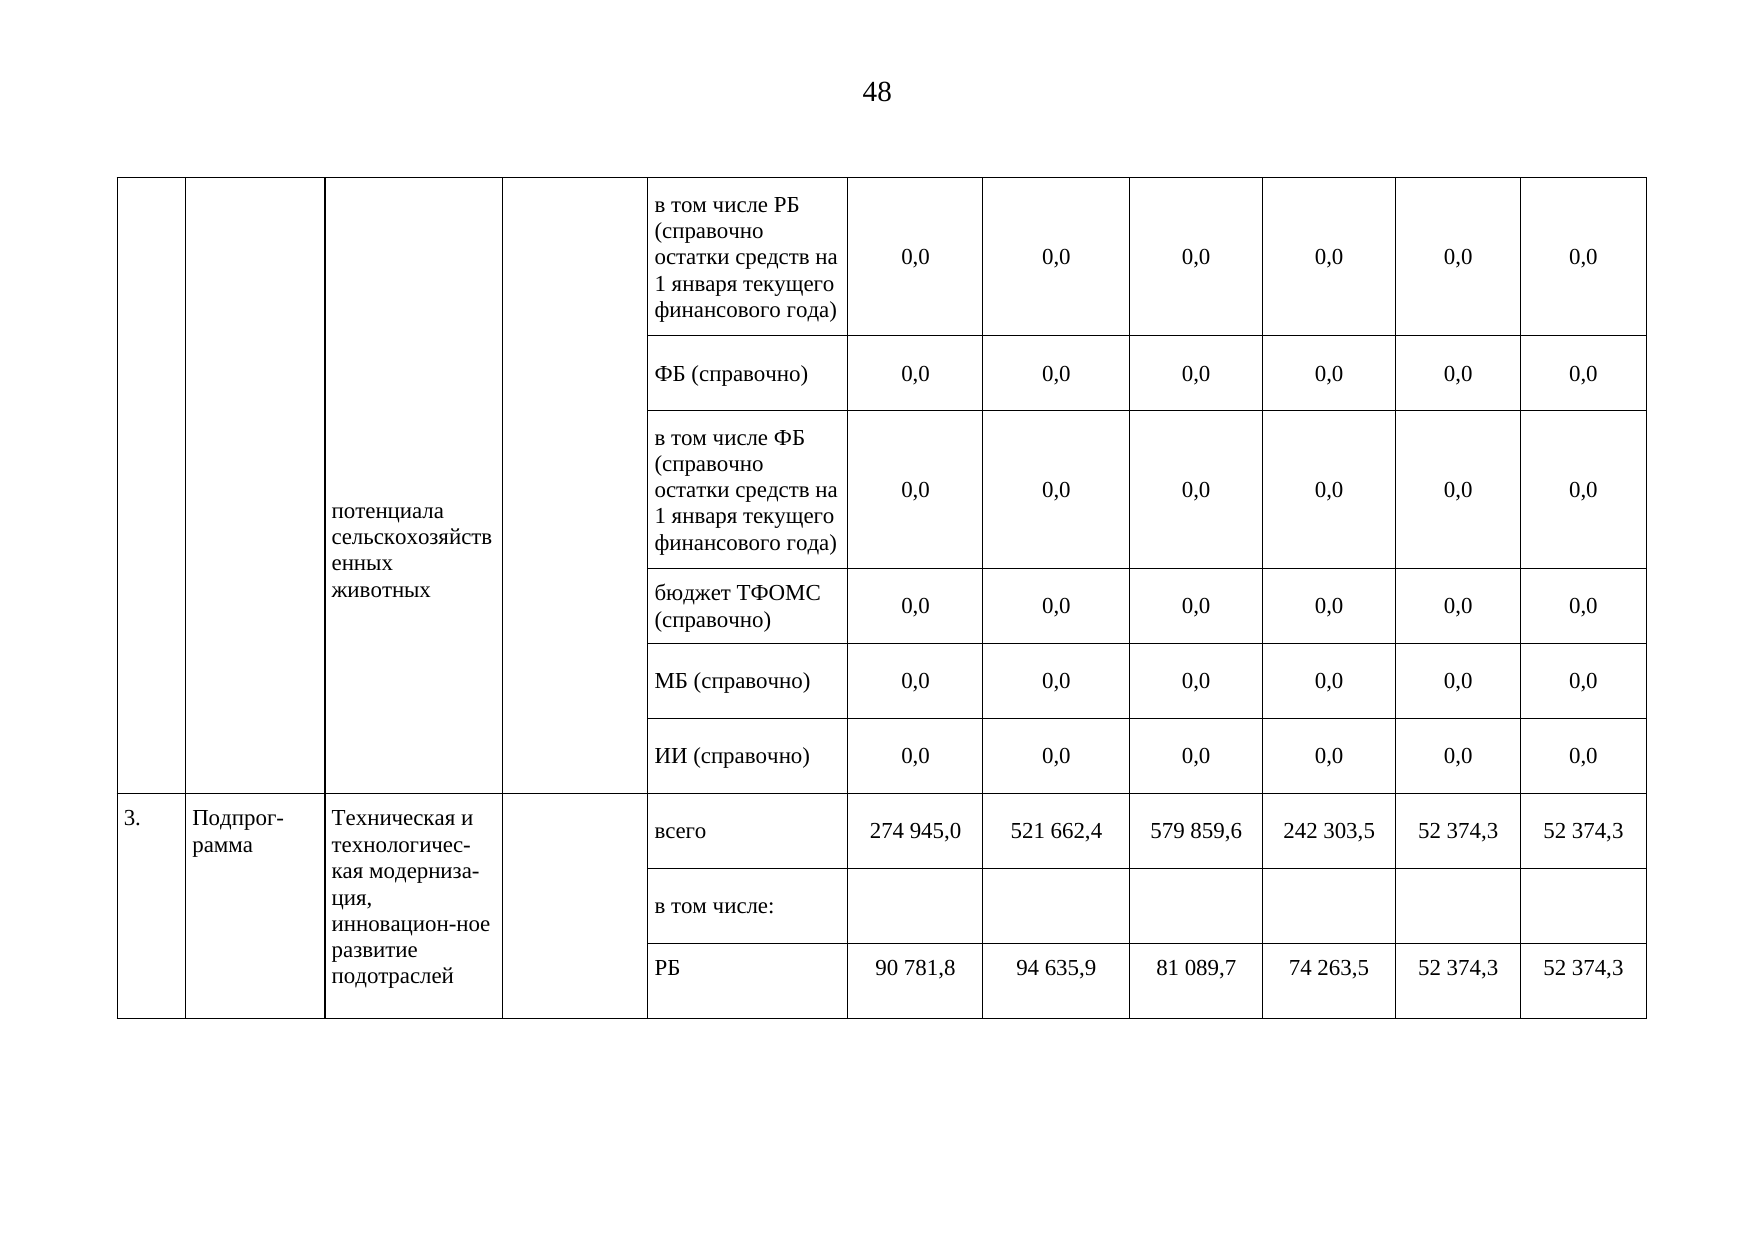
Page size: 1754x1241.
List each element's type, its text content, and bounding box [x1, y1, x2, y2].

table_cell 81 089,7 [1130, 944, 1262, 1018]
table_cell 521 662,4 [983, 794, 1129, 868]
table_cell 0,0 [1263, 569, 1395, 643]
table_cell ИИ (справочно) [648, 719, 847, 793]
table_cell 0,0 [983, 569, 1129, 643]
table_cell 0,0 [983, 719, 1129, 793]
table_cell 579 859,6 [1130, 794, 1262, 868]
table_cell 0,0 [1130, 336, 1262, 410]
table_cell 0,0 [1396, 569, 1520, 643]
table_cell в том числе РБ (справочно остатки средств на 1 января текущего финансового года) [648, 178, 847, 335]
table_cell 0,0 [983, 178, 1129, 335]
table_cell 0,0 [1263, 719, 1395, 793]
table_cell 0,0 [983, 411, 1129, 568]
table_cell 74 263,5 [1263, 944, 1395, 1018]
table_cell 0,0 [1521, 411, 1646, 568]
table_cell 52 374,3 [1396, 944, 1520, 1018]
table_cell всего [648, 794, 847, 868]
table_cell 242 303,5 [1263, 794, 1395, 868]
table_cell 0,0 [983, 644, 1129, 718]
table_cell 0,0 [848, 411, 982, 568]
table_cell бюджет ТФОМС (справочно) [648, 569, 847, 643]
table_cell Техническая и технологичес-кая модерниза-ция, инновацион-ное развитие подотраслей сельского хозяйства и смежных отраслей [326, 794, 502, 1018]
table_cell [1396, 869, 1520, 943]
table_cell 0,0 [848, 336, 982, 410]
table_cell 0,0 [1263, 411, 1395, 568]
table_cell 0,0 [1396, 644, 1520, 718]
table_cell [1263, 869, 1395, 943]
table_cell 0,0 [983, 336, 1129, 410]
table_cell [1521, 869, 1646, 943]
table_cell 0,0 [1521, 336, 1646, 410]
table_cell [1130, 869, 1262, 943]
table_cell 0,0 [1263, 644, 1395, 718]
table_cell 0,0 [1521, 178, 1646, 335]
table_cell 52 374,3 [1521, 794, 1646, 868]
table_cell 0,0 [1263, 178, 1395, 335]
table_cell [983, 869, 1129, 943]
table_cell [848, 869, 982, 943]
table_cell 274 945,0 [848, 794, 982, 868]
table_cell [503, 794, 647, 1018]
table_cell 52 374,3 [1396, 794, 1520, 868]
table_cell РБ [648, 944, 847, 1018]
table_cell 90 781,8 [848, 944, 982, 1018]
table_cell 0,0 [1130, 719, 1262, 793]
table_cell 0,0 [1521, 569, 1646, 643]
table_cell в том числе ФБ (справочно остатки средств на 1 января текущего финансового года) [648, 411, 847, 568]
table_cell ФБ (справочно) [648, 336, 847, 410]
table_cell 94 635,9 [983, 944, 1129, 1018]
table_cell 0,0 [848, 719, 982, 793]
table_cell 0,0 [1396, 178, 1520, 335]
table_cell 0,0 [1130, 411, 1262, 568]
table_cell 0,0 [1396, 336, 1520, 410]
table_cell в том числе: [648, 869, 847, 943]
table_cell 0,0 [1396, 411, 1520, 568]
table_cell 0,0 [1130, 569, 1262, 643]
table_cell Подпрог-рамма [186, 794, 324, 1018]
table_cell 52 374,3 [1521, 944, 1646, 1018]
table_cell 0,0 [1130, 178, 1262, 335]
table_cell 0,0 [1521, 644, 1646, 718]
table_cell 0,0 [848, 569, 982, 643]
table_cell МБ (справочно) [648, 644, 847, 718]
table_cell 0,0 [1130, 644, 1262, 718]
table_cell 3. [118, 794, 185, 1018]
table_cell 0,0 [1396, 719, 1520, 793]
table_cell 0,0 [848, 644, 982, 718]
table_cell 0,0 [1263, 336, 1395, 410]
table_cell 0,0 [1521, 719, 1646, 793]
table_cell 0,0 [848, 178, 982, 335]
